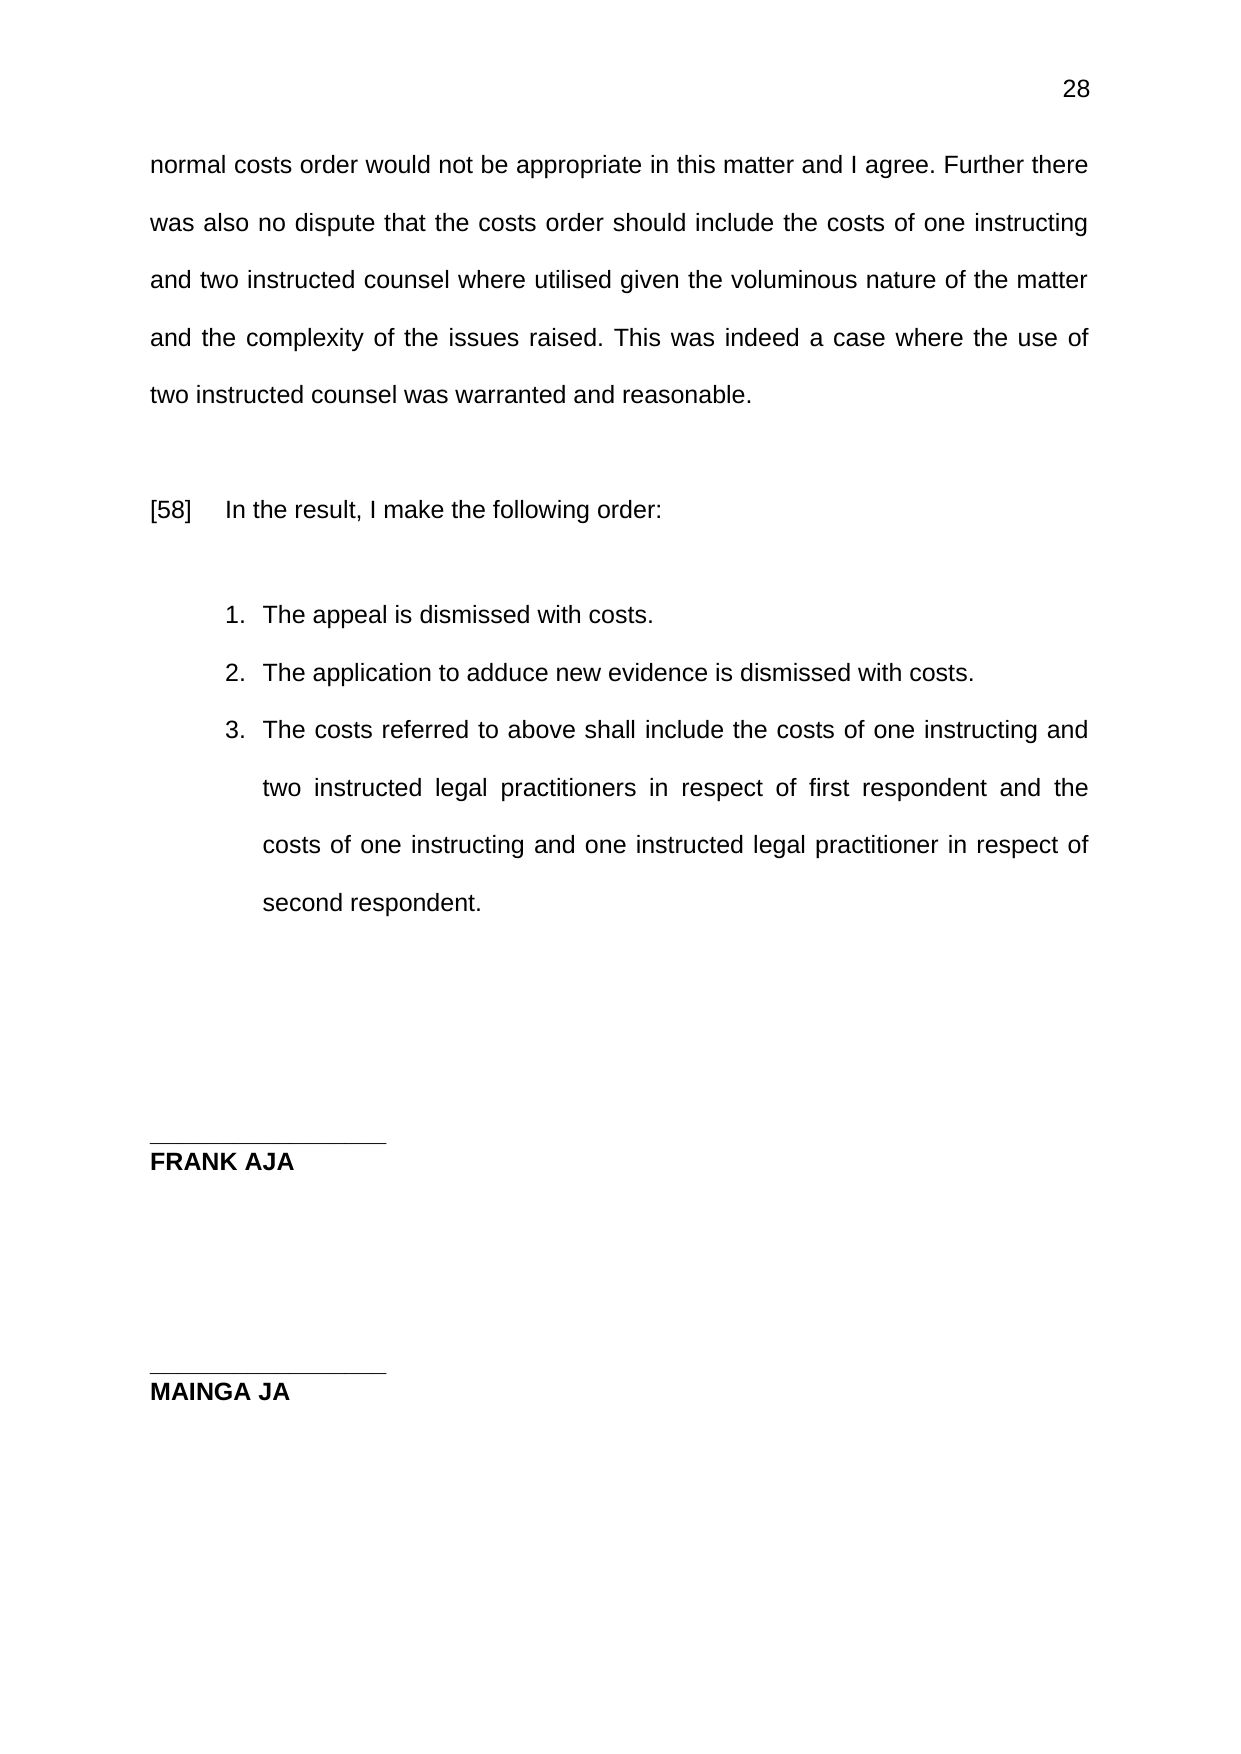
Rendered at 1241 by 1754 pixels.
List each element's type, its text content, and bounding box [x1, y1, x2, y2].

text MAINGA JA [150, 1376, 1090, 1405]
text 2. The application to adduce new evidence is dismissed with costs. [225, 658, 1090, 686]
text _________________ [150, 1118, 1090, 1146]
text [150, 150, 1090, 409]
text [58] In the result, I make the following order: [150, 495, 1090, 524]
text _________________ [150, 1348, 1090, 1376]
text FRANK AJA [150, 1146, 1090, 1175]
text 1. The appeal is dismissed with costs. [225, 600, 1090, 629]
text 3. The costs referred to above shall include the costs of one instructing and two instructed legal practitioners in respect of first respondent and the costs of one instructing and one instructed legal practitioner in respect of second respondent. [225, 715, 1090, 916]
